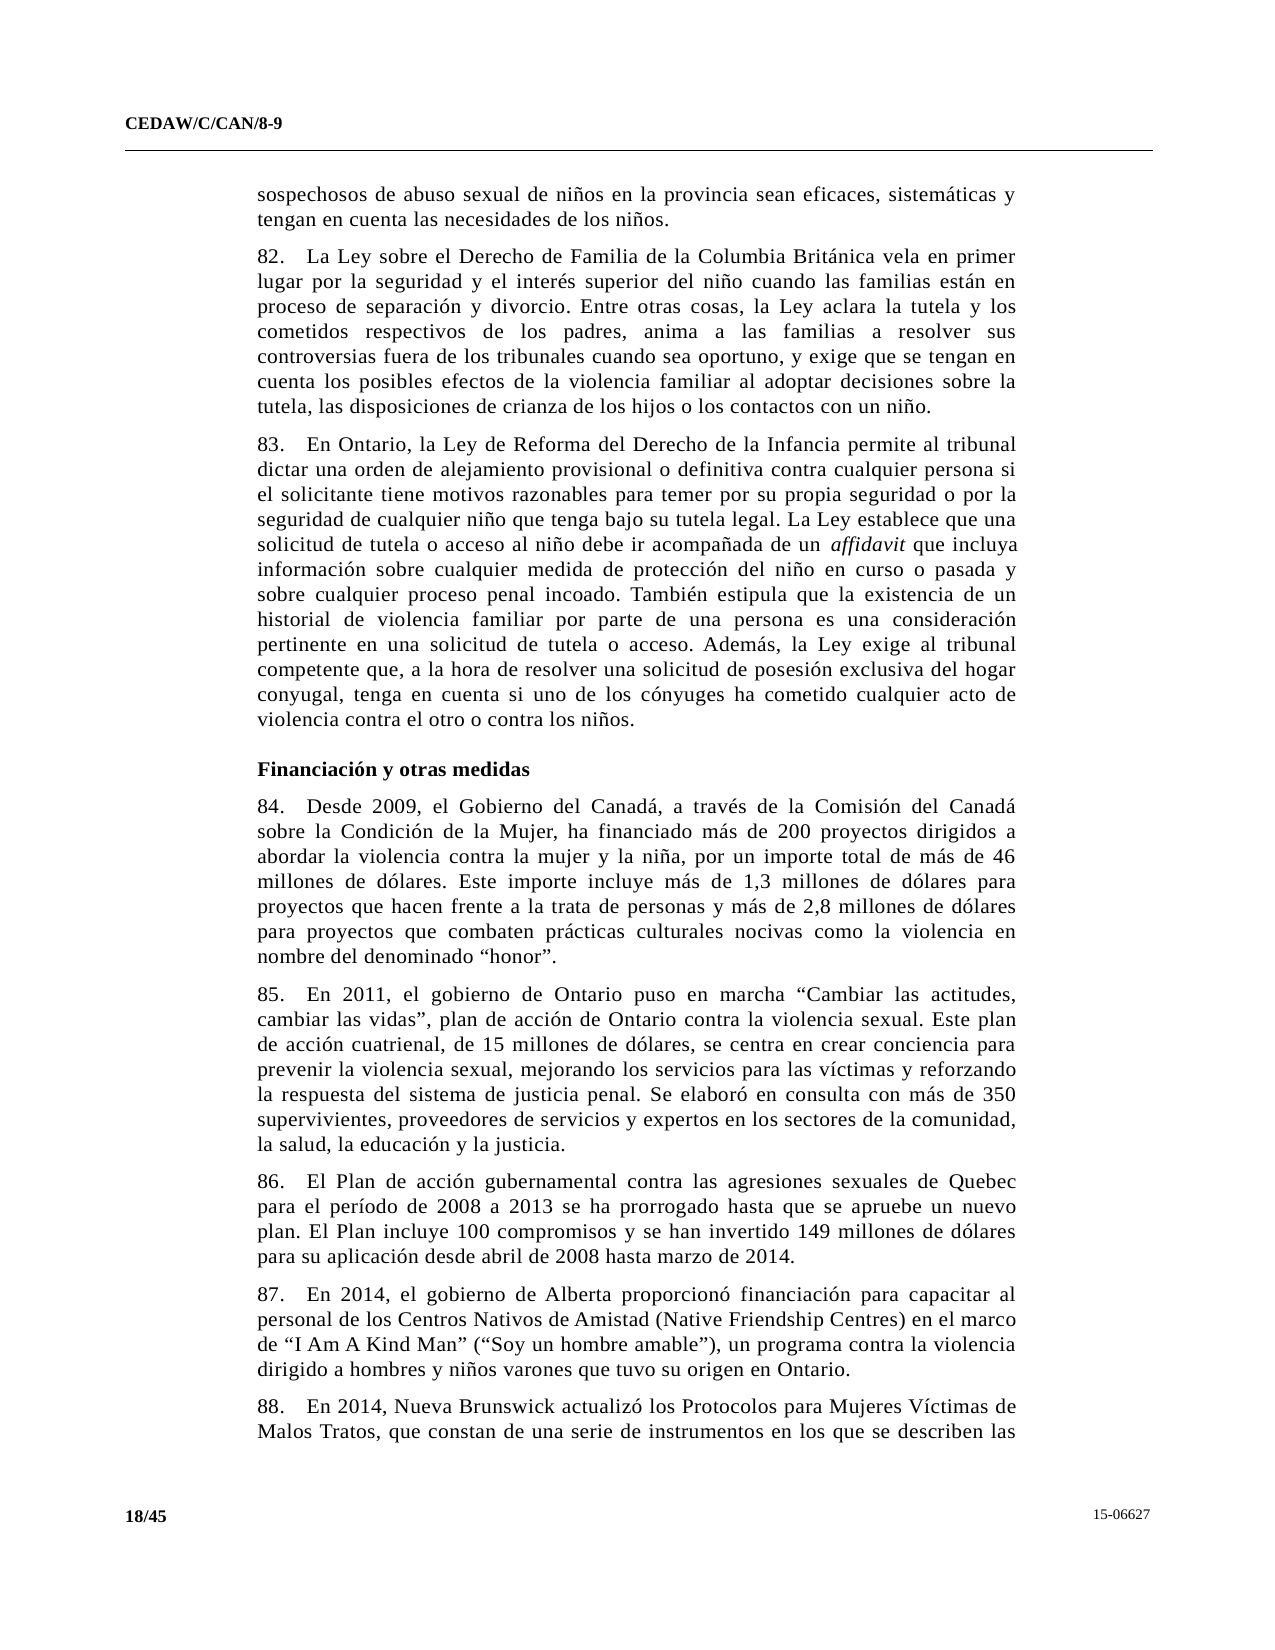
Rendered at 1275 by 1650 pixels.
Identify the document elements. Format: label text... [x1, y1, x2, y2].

list En 2011, el gobierno de Ontario puso en marcha “Cambiar las actitudes, cambiar las vidas”, plan de acción de Ontario contra la violencia sexual. Este plan de acción cuatrienal, de 15 millones de dólares, se centra en crear conciencia para prevenir la violencia sexual, mejorando los servicios para las víctimas y reforzando la respuesta del sistema de justicia penal. Se elaboró en consulta con más de 350 supervivientes, proveedores de servicios y expertos en los sectores de la comunidad, la salud, la educación y la justicia. [257, 981, 1018, 1156]
text Financiación y otras medidas [125, 756, 1019, 781]
list En 2014, el gobierno de Alberta proporcionó financiación para capacitar al personal de los Centros Nativos de Amistad (Native Friendship Centres) en el marco de “I Am A Kind Man” (“Soy un hombre amable”), un programa contra la violencia dirigido a hombres y niños varones que tuvo su origen en Ontario. [257, 1281, 1018, 1381]
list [257, 181, 1018, 231]
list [257, 1394, 1018, 1444]
list Desde 2009, el Gobierno del Canadá, a través de la Comisión del Canadá sobre la Condición de la Mujer, ha financiado más de 200 proyectos dirigidos a abordar la violencia contra la mujer y la niña, por un importe total de más de 46 millones de dólares. Este importe incluye más de 1,3 millones de dólares para proyectos que hacen frente a la trata de personas y más de 2,8 millones de dólares para proyectos que combaten prácticas culturales nocivas como la violencia en nombre del denominado “honor”. [257, 794, 1018, 969]
list El Plan de acción gubernamental contra las agresiones sexuales de Quebec para el período de 2008 a 2013 se ha prorrogado hasta que se apruebe un nuevo plan. El Plan incluye 100 compromisos y se han invertido 149 millones de dólares para su aplicación desde abril de 2008 hasta marzo de 2014. [257, 1169, 1018, 1269]
list En Ontario, la Ley de Reforma del Derecho de la Infancia permite al tribunal dictar una orden de alejamiento provisional o definitiva contra cualquier persona si el solicitante tiene motivos razonables para temer por su propia seguridad o por la seguridad de cualquier niño que tenga bajo su tutela legal. La Ley establece que una solicitud de tutela o acceso al niño debe ir acompañada de un affidavit que incluya información sobre cualquier medida de protección del niño en curso o pasada y sobre cualquier proceso penal incoado. También estipula que la existencia de un historial de violencia familiar por parte de una persona es una consideración pertinente en una solicitud de tutela o acceso. Además, la Ley exige al tribunal competente que, a la hora de resolver una solicitud de posesión exclusiva del hogar conyugal, tenga en cuenta si uno de los cónyuges ha cometido cualquier acto de violencia contra el otro o contra los niños. [257, 431, 1018, 731]
list La Ley sobre el Derecho de Familia de la Columbia Británica vela en primer lugar por la seguridad y el interés superior del niño cuando las familias están en proceso de separación y divorcio. Entre otras cosas, la Ley aclara la tutela y los cometidos respectivos de los padres, anima a las familias a resolver sus controversias fuera de los tribunales cuando sea oportuno, y exige que se tengan en cuenta los posibles efectos de la violencia familiar al adoptar decisiones sobre la tutela, las disposiciones de crianza de los hijos o los contactos con un niño. [257, 244, 1018, 419]
